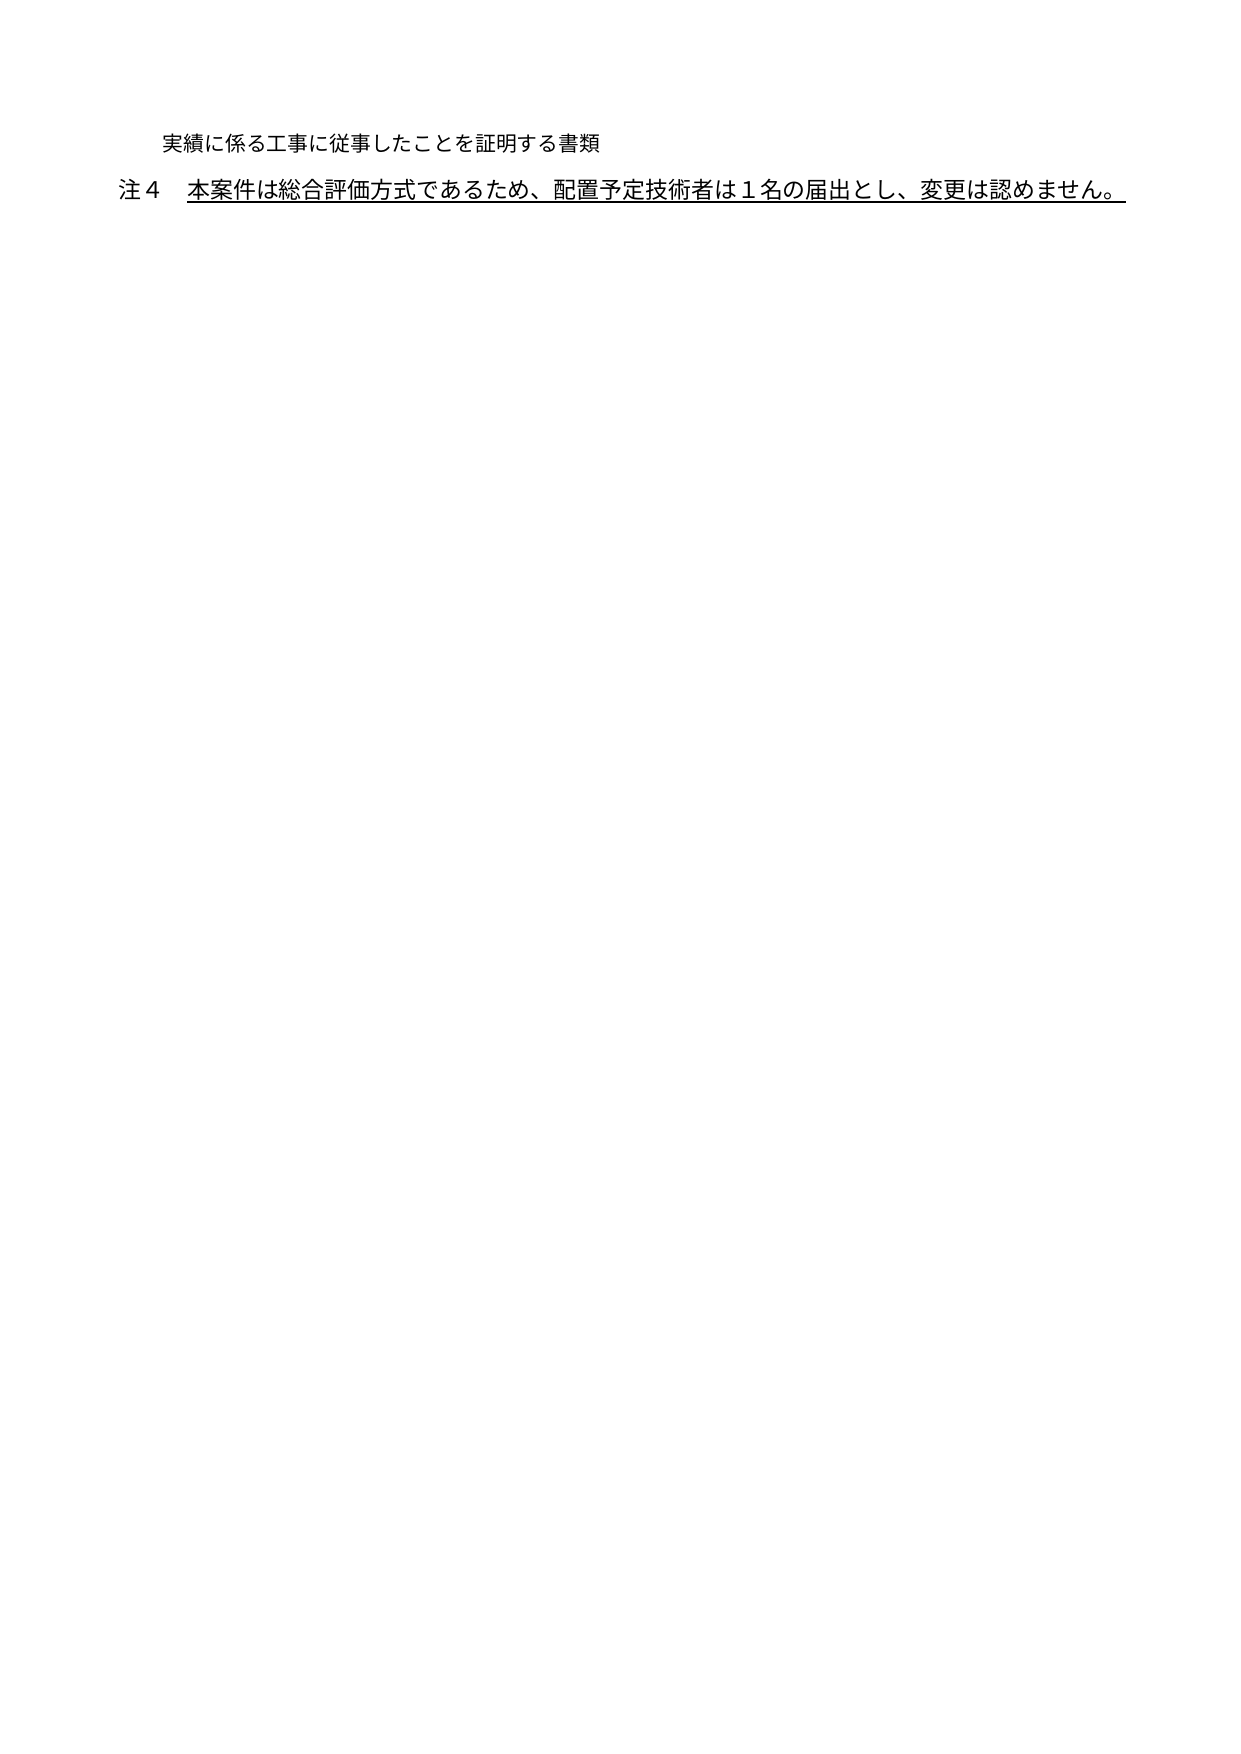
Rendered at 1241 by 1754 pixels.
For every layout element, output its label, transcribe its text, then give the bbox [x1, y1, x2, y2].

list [125, 127, 1122, 157]
text 注４ 本案件は総合評価方式であるため、配置予定技術者は１名の届出とし、変更は認めません。 [118, 172, 1122, 206]
